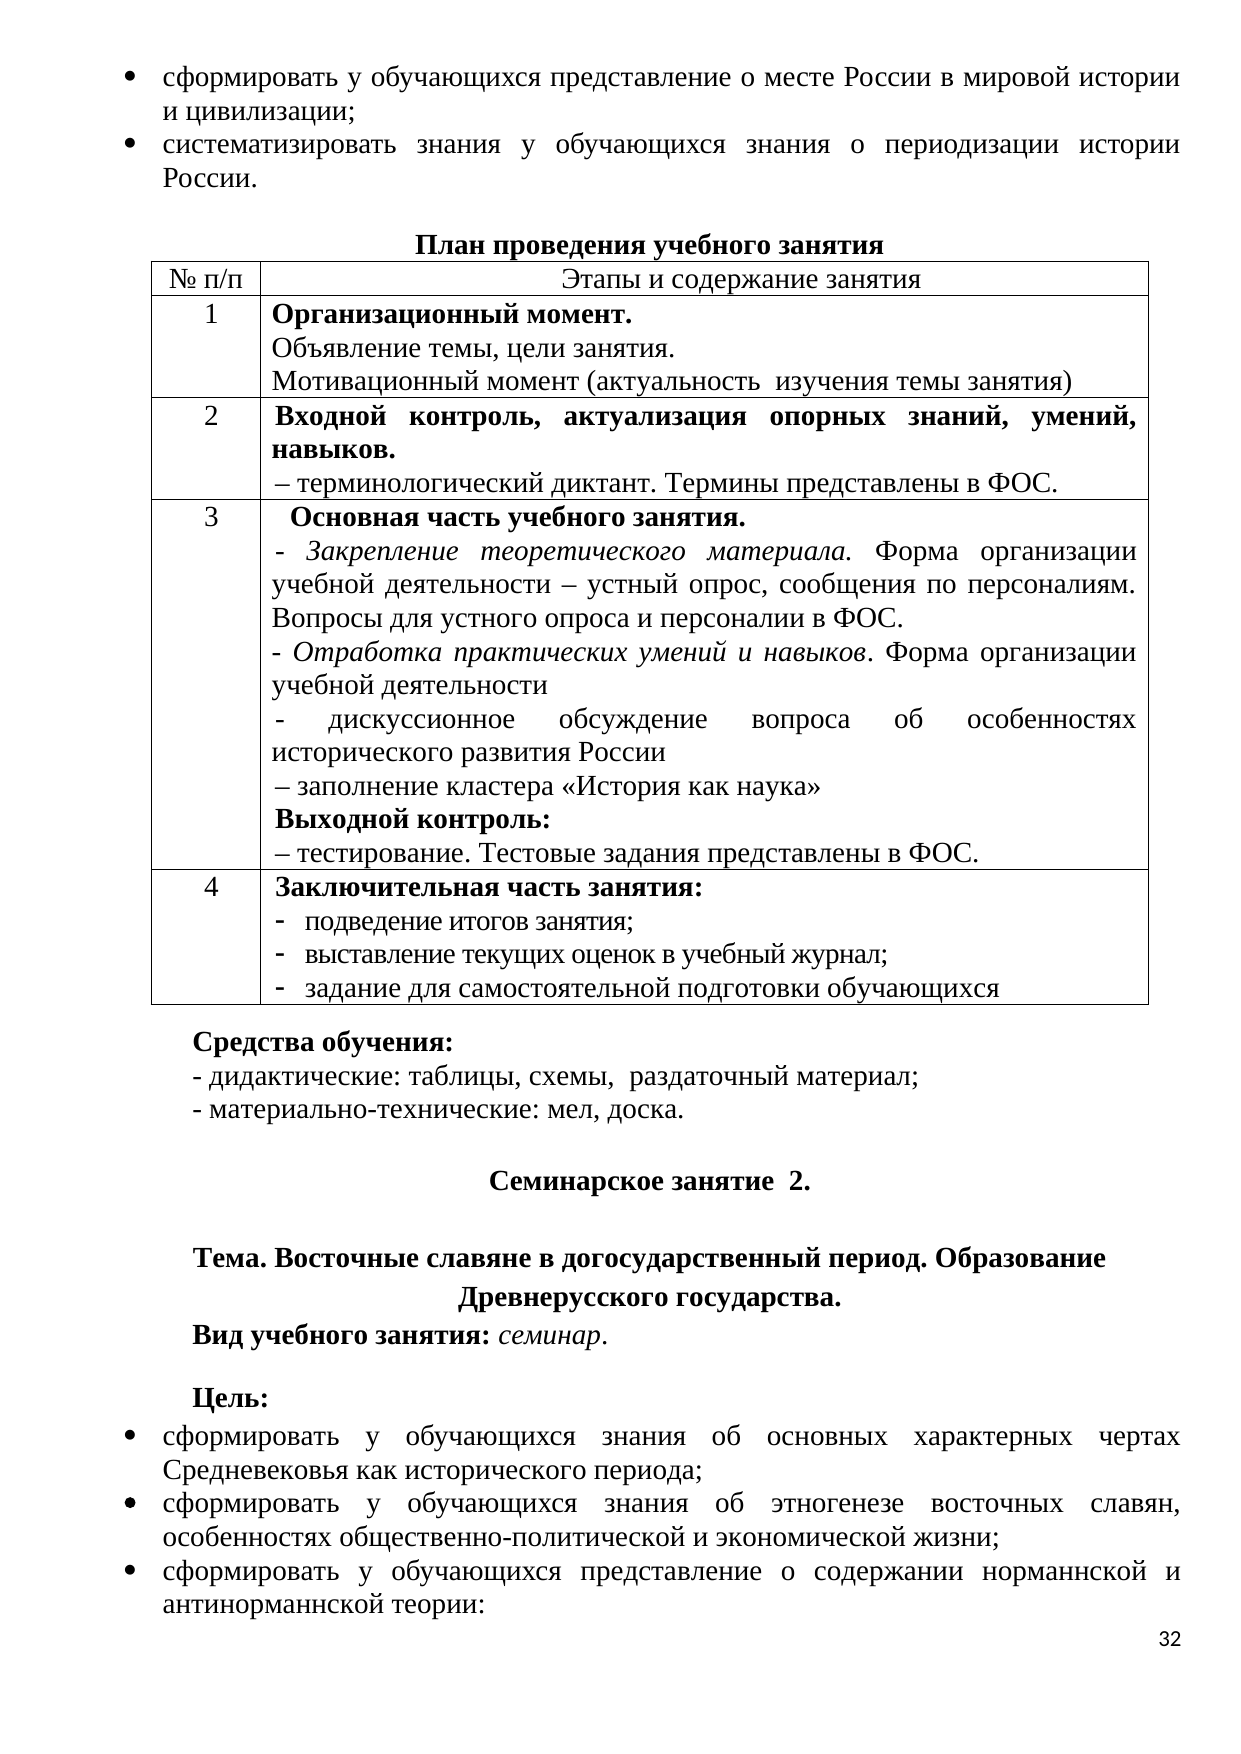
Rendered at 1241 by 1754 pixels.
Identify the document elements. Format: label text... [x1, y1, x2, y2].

list систематизировать знания у обучающихся знания о периодизации истории России. [125, 126, 1181, 193]
table_cell 4 [152, 870, 260, 1004]
text План проведения учебного занятия [118, 227, 1181, 261]
table_header № п/п [152, 262, 260, 295]
table_header Этапы и содержание занятия [261, 262, 1148, 295]
text - дидактические: таблицы, схемы, раздаточный материал; [118, 1058, 1181, 1091]
table_cell Основная часть учебного занятия. - Закрепление теоретического материала. Форма организации учебной деятельности – устный опрос, сообщения по персоналиям. Вопросы для устного опроса и персоналии в ФОС. - Отработка практических умений и навыков. Форма организации учебной деятельности - дискуссионное обсуждение вопроса об особенностях исторического развития России – заполнение кластера «История как наука» Выходной контроль: – тестирование. Тестовые задания представлены в ФОС. [261, 500, 1148, 868]
text Тема. Восточные славяне в догосударственный период. Образование Древнерусского государства. [118, 1240, 1181, 1312]
list сформировать у обучающихся представление о месте России в мировой истории и цивилизации; [125, 59, 1181, 126]
table_cell 3 [152, 500, 260, 868]
table_cell Организационный момент. Объявление темы, цели занятия. Мотивационный момент (актуальность изучения темы занятия) [261, 296, 1148, 397]
table_cell Заключительная часть занятия: подведение итогов занятия; выставление текущих оценок в учебный журнал; задание для самостоятельной подготовки обучающихся [261, 870, 1148, 1004]
list сформировать у обучающихся знания об этногенезе восточных славян, особенностях общественно-политической и экономической жизни; [125, 1486, 1181, 1553]
table_cell Входной контроль, актуализация опорных знаний, умений, навыков. – терминологический диктант. Термины представлены в ФОС. [261, 398, 1148, 498]
text Семинарское занятие 2. [118, 1163, 1181, 1197]
text Вид учебного занятия: семинар. [118, 1317, 1181, 1351]
text Средства обучения: [118, 1024, 1181, 1058]
text Цель: [118, 1380, 1181, 1413]
list сформировать у обучающихся представление о содержании норманнской и антинорманнской теории: [125, 1553, 1181, 1620]
list сформировать у обучающихся знания об основных характерных чертах Средневековья как исторического периода; [125, 1418, 1181, 1486]
table_cell 1 [152, 296, 260, 397]
text - материально-технические: мел, доска. [118, 1091, 1181, 1125]
table_cell 2 [152, 398, 260, 498]
